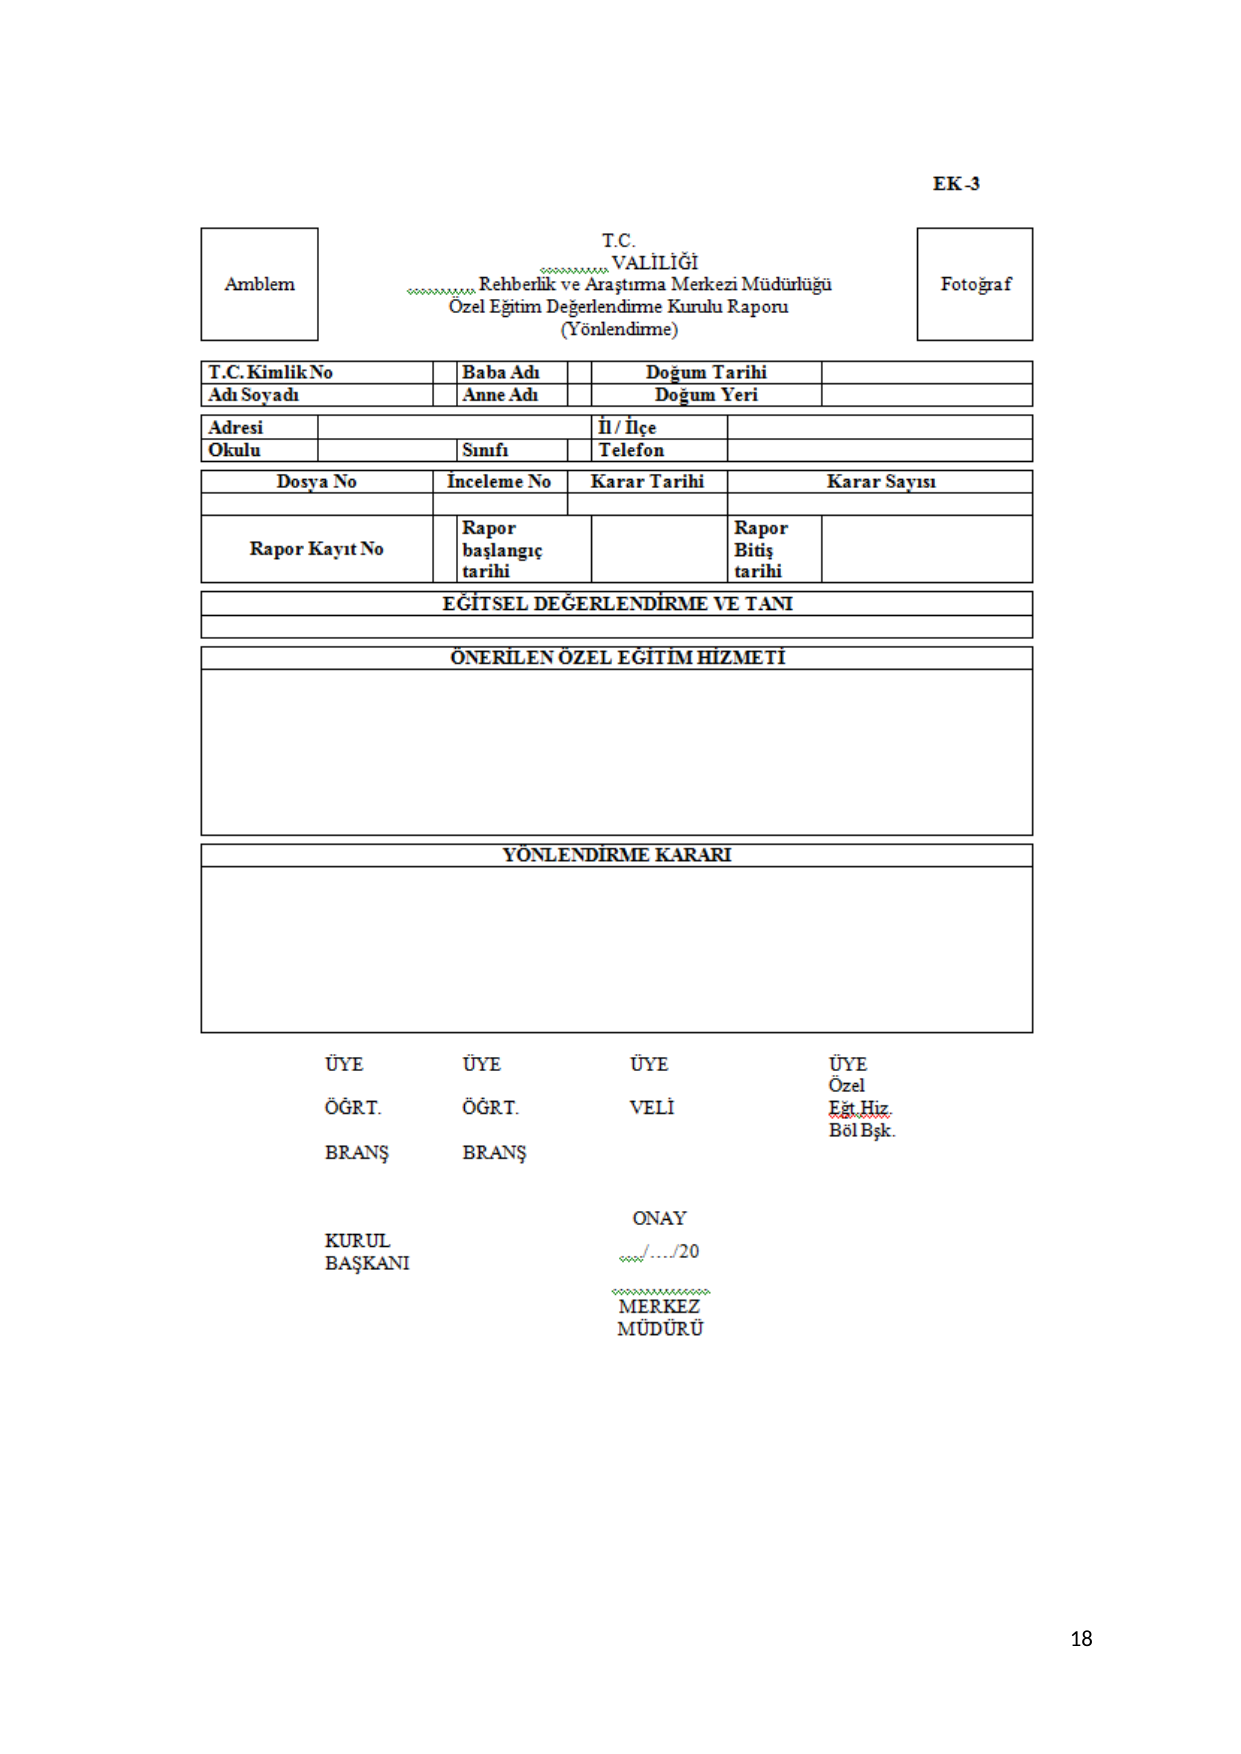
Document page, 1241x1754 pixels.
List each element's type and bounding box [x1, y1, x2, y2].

picture [147, 147, 1092, 1379]
